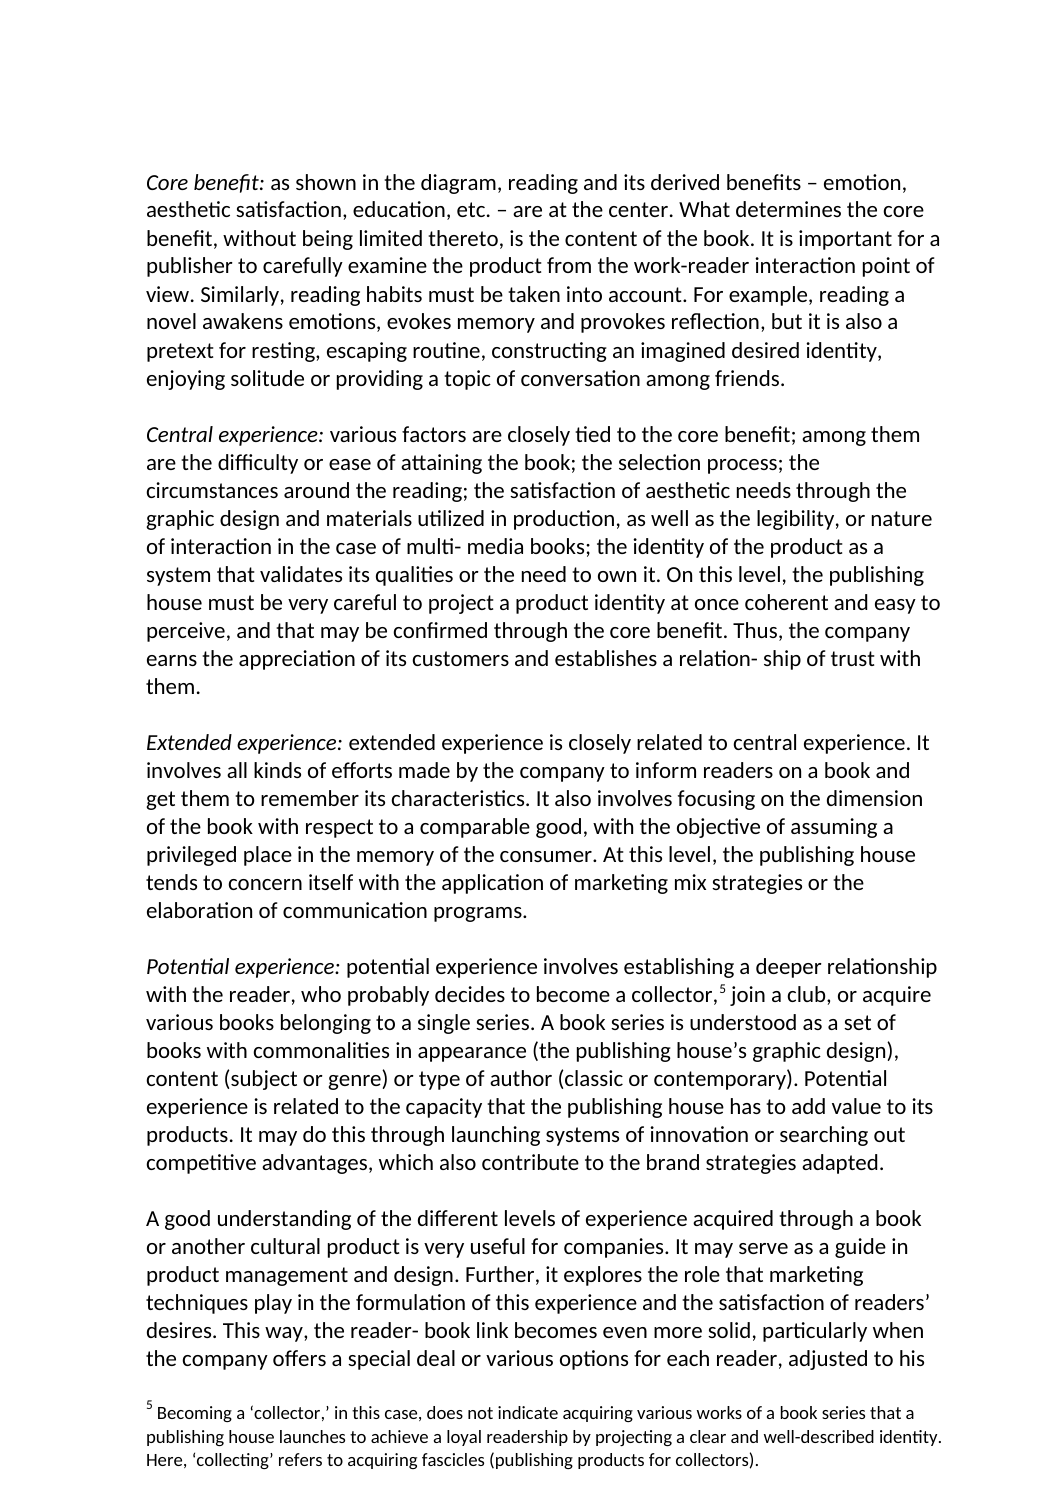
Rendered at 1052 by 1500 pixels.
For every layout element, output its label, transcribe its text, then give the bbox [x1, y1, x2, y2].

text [146, 1204, 945, 1372]
text Core benefit: as shown in the diagram, reading and its derived benefits – emotion, aesthetic satisfaction, education, etc. – are at the center. What determines the core benefit, without being limited thereto, is the content of the book. It is important for a publisher to carefully examine the product from the work-reader interaction point of view. Similarly, reading habits must be taken into account. For example, reading a novel awakens emotions, evokes memory and provokes reflection, but it is also a pretext for resting, escaping routine, constructing an imagined desired identity, enjoying solitude or providing a topic of conversation among friends. [146, 168, 945, 392]
text Potential experience: potential experience involves establishing a deeper relationship with the reader, who probably decides to become a collector, join a club, or acquire various books belonging to a single series. A book series is understood as a set of books with commonalities in appearance (the publishing house’s graphic design), content (subject or genre) or type of author (classic or contemporary). Potential experience is related to the capacity that the publishing house has to add value to its products. It may do this through launching systems of innovation or searching out competitive advantages, which also contribute to the brand strategies adapted. [146, 952, 945, 1176]
text Extended experience: extended experience is closely related to central experience. It involves all kinds of efforts made by the company to inform readers on a book and get them to remember its characteristics. It also involves focusing on the dimension of the book with respect to a comparable good, with the objective of assuming a privileged place in the memory of the consumer. At this level, the publishing house tends to concern itself with the application of marketing mix strategies or the elaboration of communication programs. [146, 728, 945, 924]
text Central experience: various factors are closely tied to the core benefit; among them are the difficulty or ease of attaining the book; the selection process; the circumstances around the reading; the satisfaction of aesthetic needs through the graphic design and materials utilized in production, as well as the legibility, or nature of interaction in the case of multi- media books; the identity of the product as a system that validates its qualities or the need to own it. On this level, the publishing house must be very careful to project a product identity at once coherent and easy to perceive, and that may be confirmed through the core benefit. Thus, the company earns the appreciation of its customers and establishes a relation- ship of trust with them. [146, 420, 945, 700]
